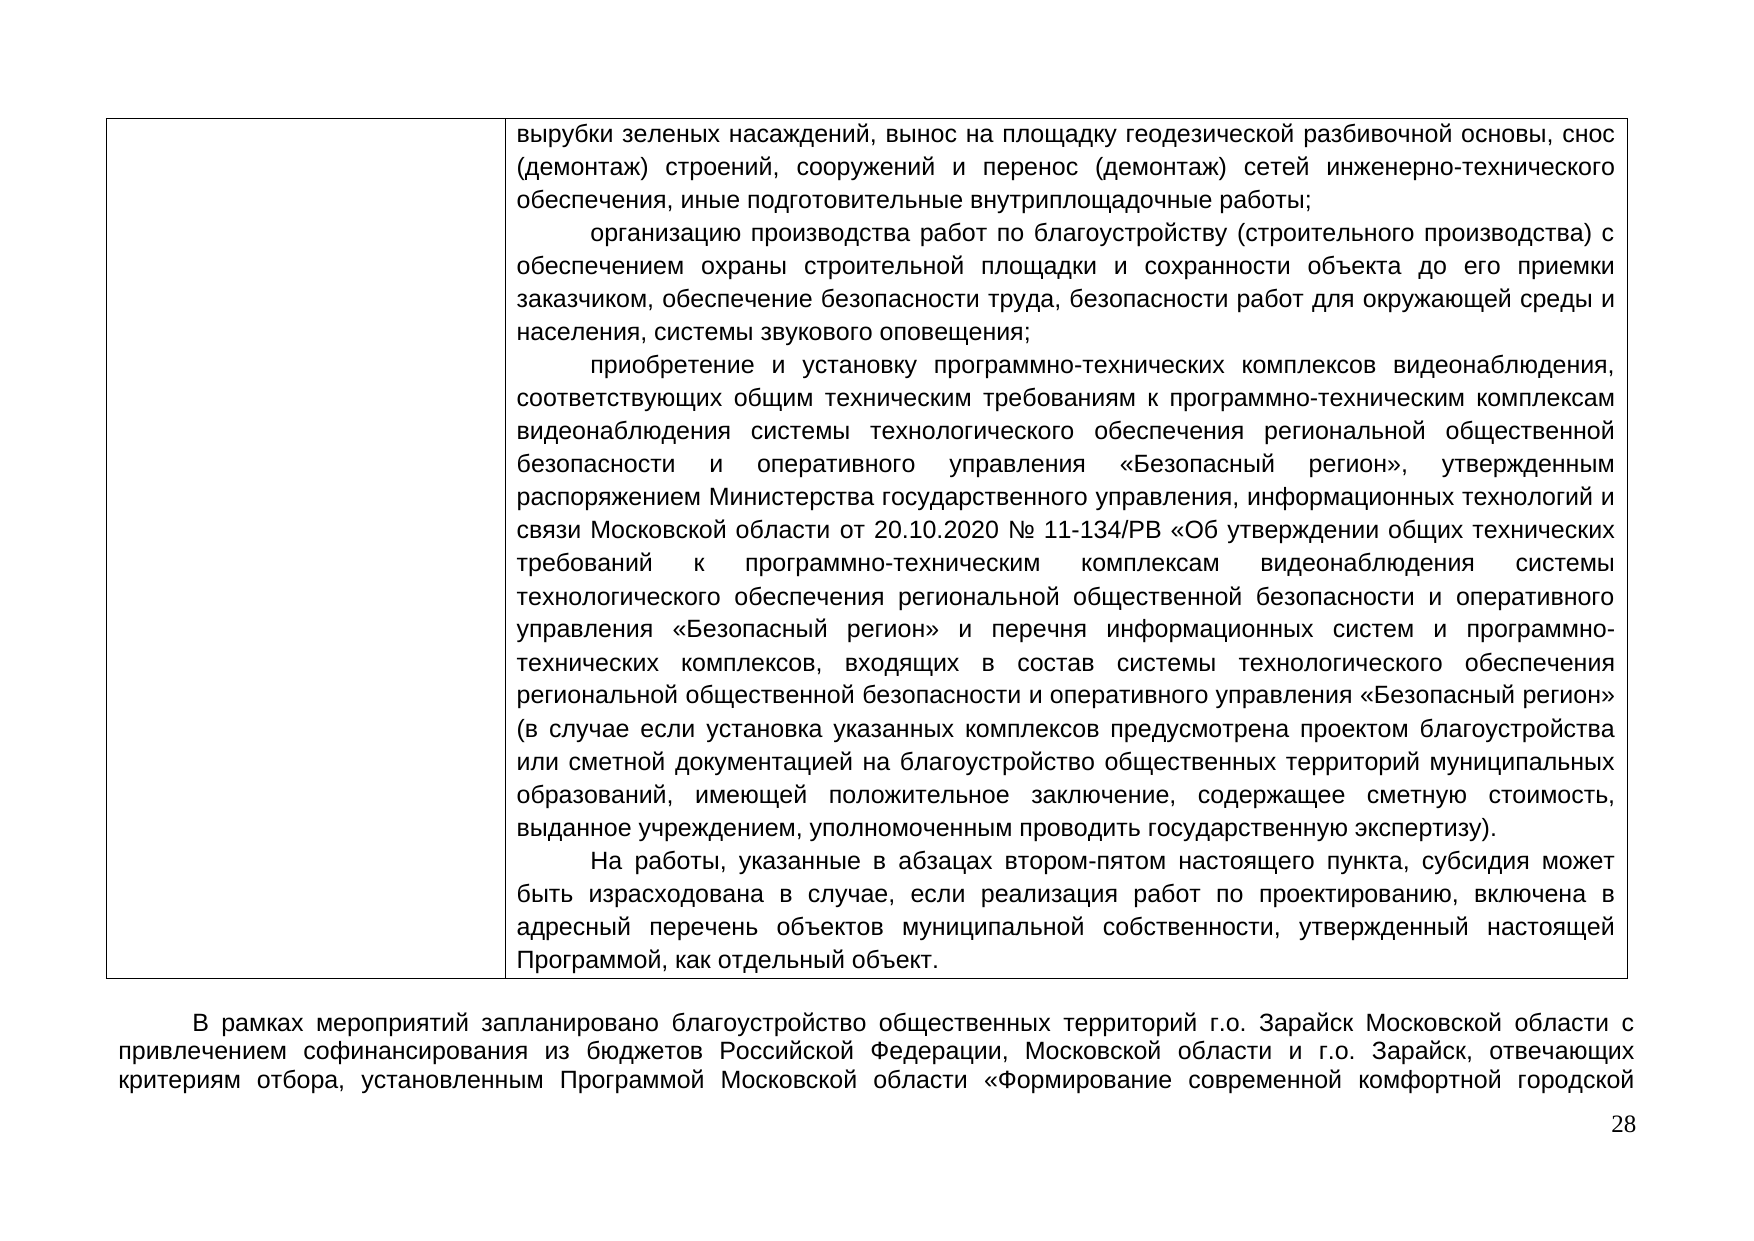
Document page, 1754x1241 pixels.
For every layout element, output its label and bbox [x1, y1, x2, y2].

table_cell [107, 119, 505, 978]
table_cell [506, 119, 1627, 978]
text [118, 1007, 1636, 1094]
